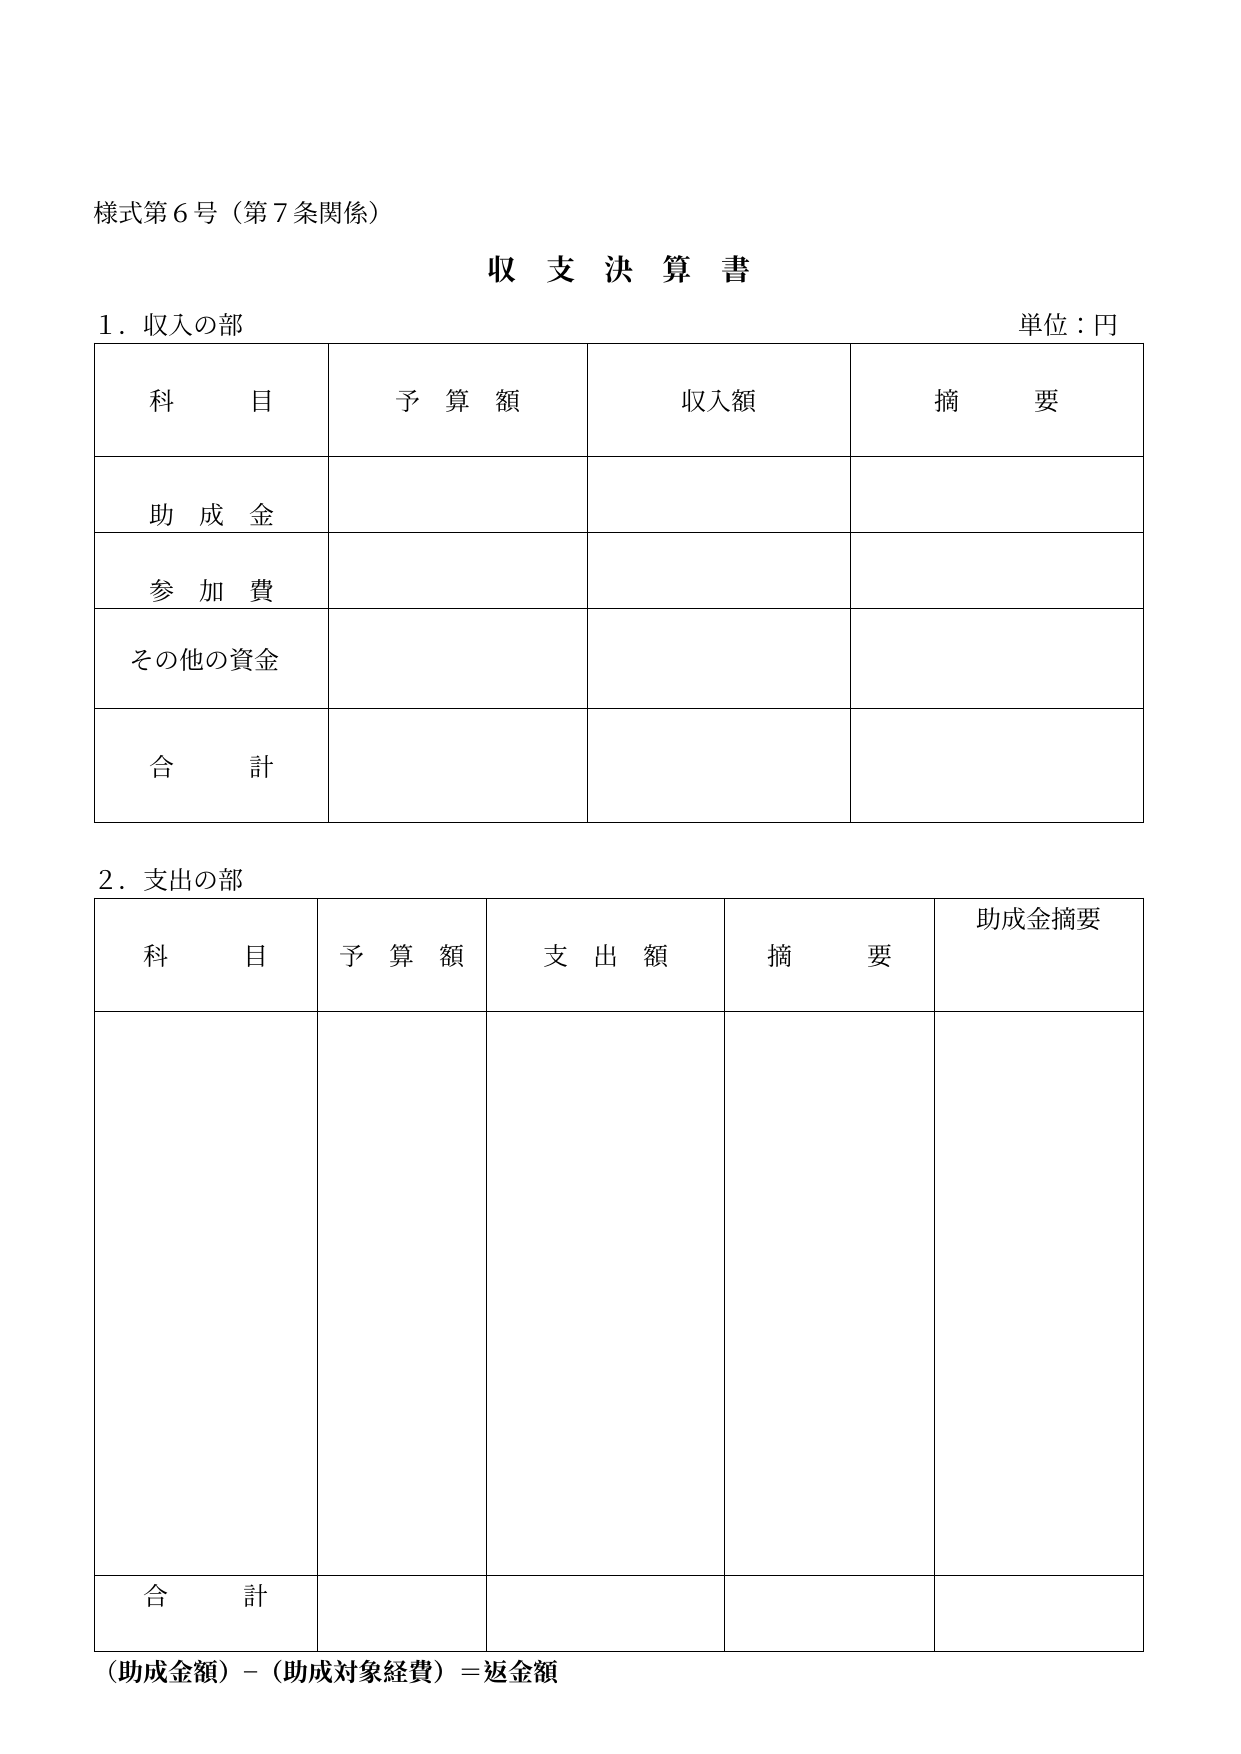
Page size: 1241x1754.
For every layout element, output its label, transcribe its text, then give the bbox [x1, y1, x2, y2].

table_cell [588, 457, 850, 532]
table_header 収入額 [588, 344, 850, 456]
table_cell [329, 533, 587, 608]
table_cell [329, 709, 587, 822]
table_cell [318, 1012, 486, 1575]
table_header 支 出 額 [487, 899, 724, 1011]
text １．収入の部 単位：円 [94, 305, 1144, 343]
table_cell [725, 1576, 934, 1651]
table_cell その他の資金 [95, 609, 328, 708]
table_cell [851, 709, 1143, 822]
table_header 摘 要 [851, 344, 1143, 456]
table_cell [851, 533, 1143, 608]
table_cell [95, 1012, 317, 1575]
table_header 科 目 [95, 899, 317, 1011]
table_cell [935, 1576, 1143, 1651]
text （助成金額）−（助成対象経費）＝返金額 [94, 1652, 1144, 1689]
table_header 助成金摘要 [935, 899, 1143, 1011]
text ２．支出の部 [94, 860, 1144, 898]
table_header 摘 要 [725, 899, 934, 1011]
table_cell [725, 1012, 934, 1575]
table_header 科 目 [95, 344, 328, 456]
table_cell [487, 1576, 724, 1651]
table_cell [487, 1012, 724, 1575]
table_cell 合 計 [95, 1576, 317, 1651]
table_cell [588, 533, 850, 608]
table_cell [329, 609, 587, 708]
text 様式第６号（第７条関係） [94, 193, 1144, 230]
table_cell 助 成 金 [95, 457, 328, 532]
table_header 予 算 額 [329, 344, 587, 456]
table_header 予 算 額 [318, 899, 486, 1011]
table_cell [329, 457, 587, 532]
table_cell [588, 609, 850, 708]
table_cell [318, 1576, 486, 1651]
text 収 支 決 算 書 [94, 230, 1144, 305]
table_cell [851, 609, 1143, 708]
table_cell 合 計 [95, 709, 328, 822]
table_cell 参 加 費 [95, 533, 328, 608]
table_cell [851, 457, 1143, 532]
table_cell [935, 1012, 1143, 1575]
table_cell [588, 709, 850, 822]
